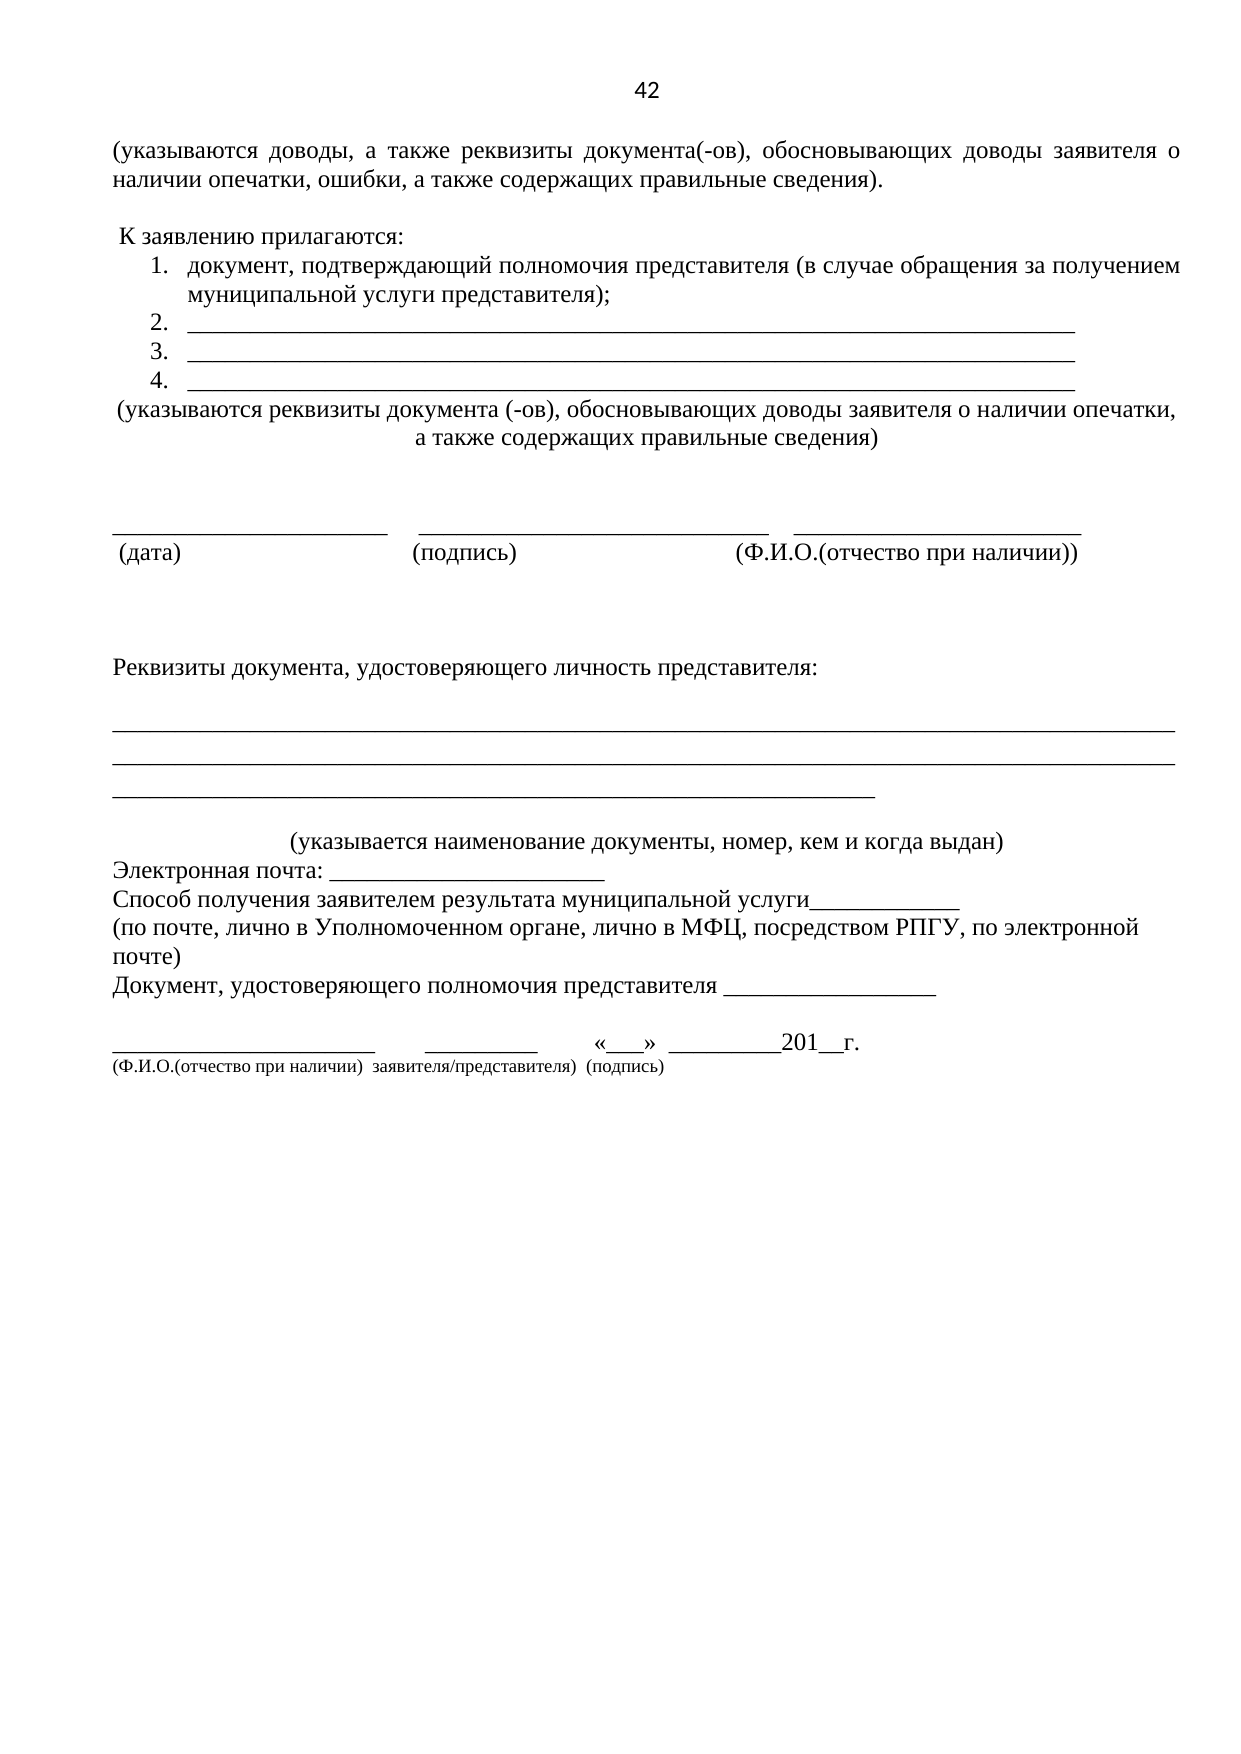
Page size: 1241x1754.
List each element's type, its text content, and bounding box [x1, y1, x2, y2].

text Электронная почта: ______________________ [53, 855, 1181, 884]
list _______________________________________________________________________ [150, 307, 1181, 336]
text (указываются реквизиты документа (-ов), обосновывающих доводы заявителя о наличии опечатки, а также содержащих правильные сведения) [112, 394, 1181, 451]
text Документ, удостоверяющего полномочия представителя _________________ [53, 970, 1181, 999]
text (Ф.И.О.(отчество при наличии) заявителя/представителя) (подпись) [112, 1055, 1181, 1077]
text (по почте, лично в Уполномоченном органе, лично в МФЦ, посредством РПГУ, по электронной почте) [112, 912, 1181, 970]
text Реквизиты документа, удостоверяющего личность представителя: [112, 652, 1181, 681]
text К заявлению прилагаются: [112, 221, 1181, 250]
text Способ получения заявителем результата муниципальной услуги____________ [112, 884, 1181, 912]
text _____________________ _________ «___» _________201__г. [112, 1027, 1181, 1055]
text (указывается наименование документы, номер, кем и когда выдан) [112, 826, 1181, 855]
list _______________________________________________________________________ [150, 365, 1181, 394]
text ______________________ ____________________________ _______________________ [112, 509, 1181, 537]
text _______________________________________________________________________________________________________________________________________________________________________________________________________________________________________ [112, 706, 1181, 801]
list документ, подтверждающий полномочия представителя (в случае обращения за получением муниципальной услуги представителя); [150, 250, 1181, 307]
list _______________________________________________________________________ [150, 336, 1181, 365]
text (указываются доводы, а также реквизиты документа(-ов), обосновывающих доводы заявителя о наличии опечатки, ошибки, а также содержащих правильные сведения). [112, 135, 1181, 192]
text (дата) (подпись) (Ф.И.О.(отчество при наличии)) [112, 537, 1181, 566]
